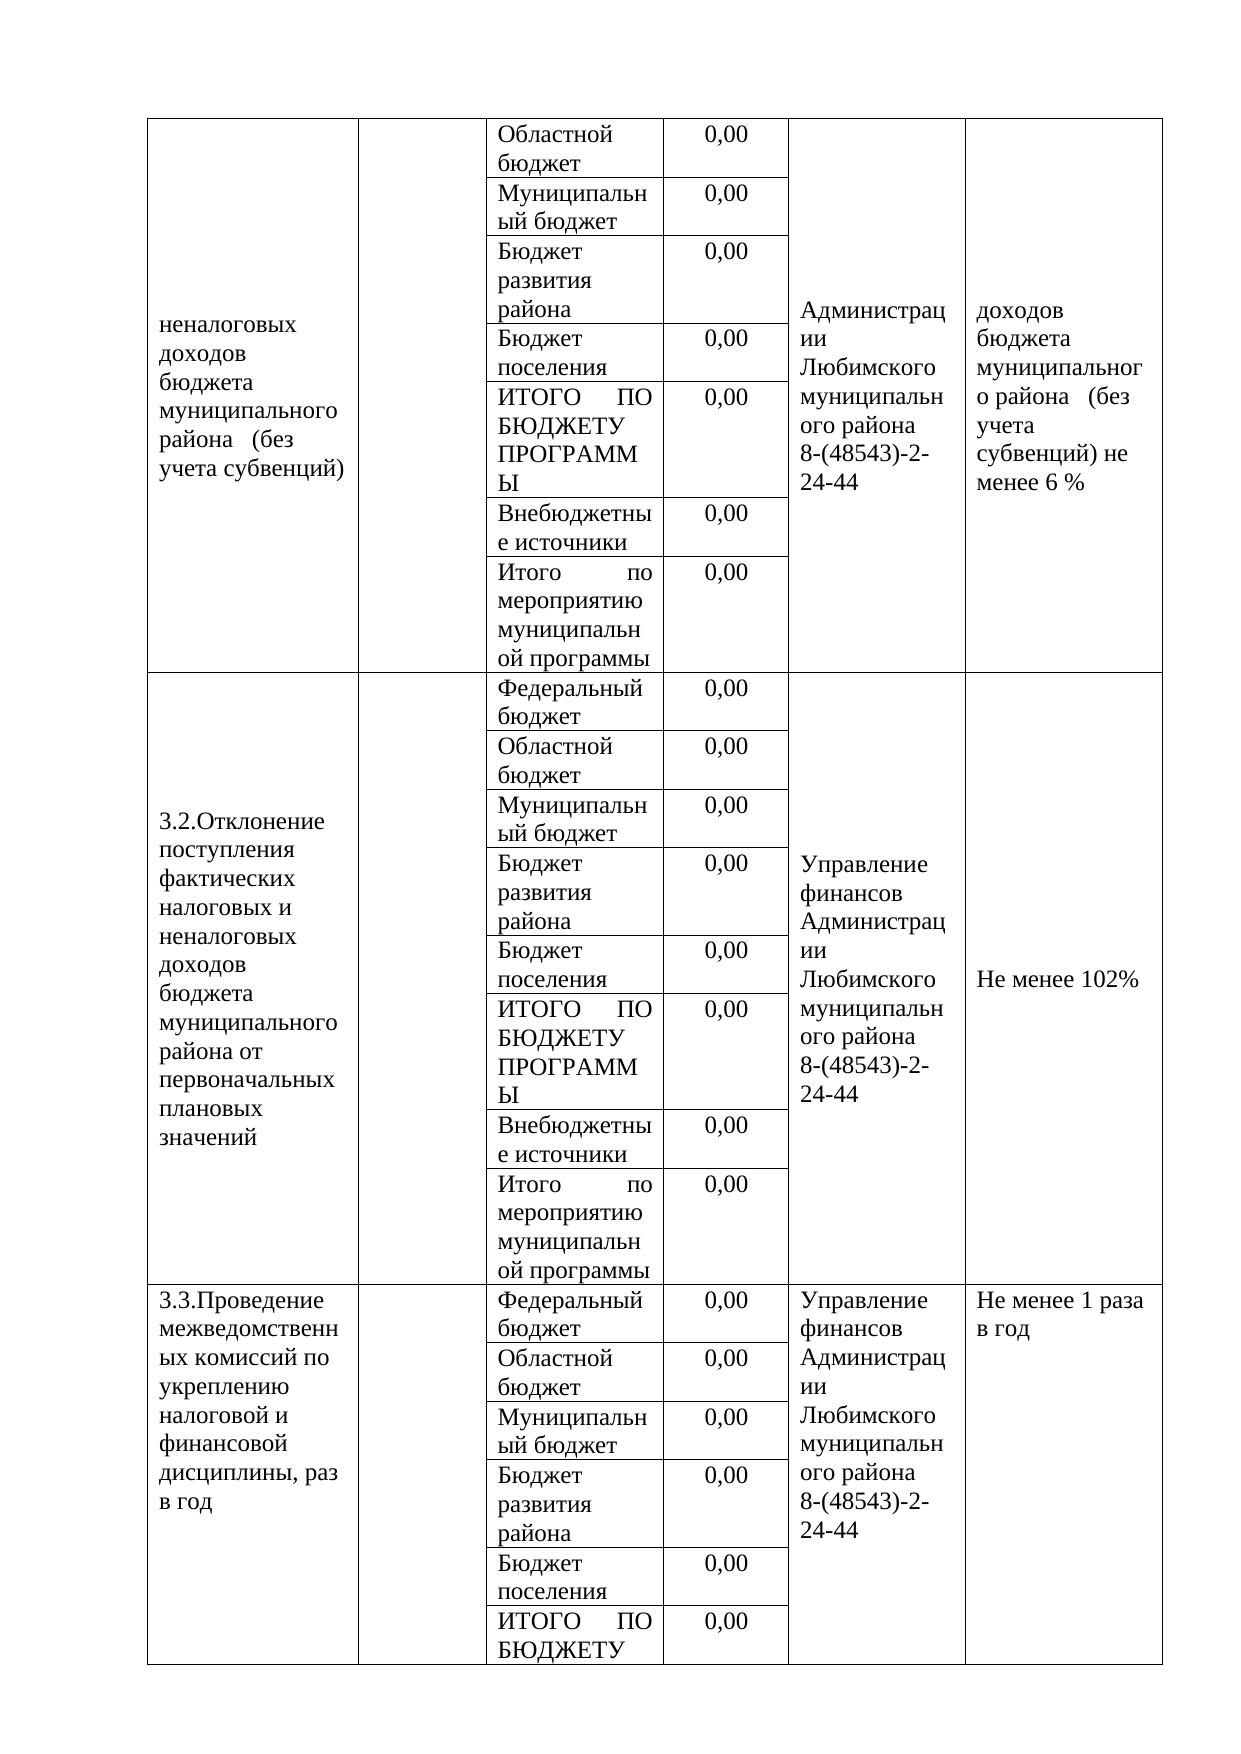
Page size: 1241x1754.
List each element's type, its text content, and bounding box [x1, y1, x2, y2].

table_cell 0,00 [664, 498, 788, 556]
table_cell Не менее 1 раза в год [966, 1285, 1162, 1664]
table_cell 0,00 [664, 936, 788, 993]
table_cell 0,00 [664, 1110, 788, 1168]
table_cell Не менее 102% [966, 673, 1162, 1284]
table_cell Бюджет развития района [487, 1460, 663, 1547]
table_cell 0,00 [664, 1606, 788, 1664]
table_cell Муниципальный бюджет [487, 178, 663, 235]
table_cell [359, 673, 486, 1284]
table_cell 0,00 [664, 119, 788, 177]
table_cell Бюджет развития района [487, 236, 663, 322]
table_cell 0,00 [664, 848, 788, 934]
table_cell Внебюджетные источники [487, 498, 663, 556]
table_cell Бюджет поселения [487, 324, 663, 381]
table_cell 0,00 [664, 557, 788, 672]
table_cell [359, 119, 486, 672]
table_cell 0,00 [664, 673, 788, 730]
table_cell Областной бюджет [487, 119, 663, 177]
table_cell Областной бюджет [487, 1343, 663, 1401]
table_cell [789, 119, 965, 672]
table_cell 3.3.Проведение межведомственных комиссий по укреплению налоговой и финансовой дисциплины, раз в год [148, 1285, 358, 1664]
table_cell Управление финансов Администрации Любимского муниципального района 8-(48543)-2-24-44 [789, 1285, 965, 1664]
table_cell 0,00 [664, 1460, 788, 1547]
table_cell Итого по мероприятию муниципальной программы [487, 1169, 663, 1284]
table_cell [148, 119, 358, 672]
table_cell 0,00 [664, 731, 788, 789]
table_cell 0,00 [664, 1402, 788, 1459]
table_cell Бюджет развития района [487, 848, 663, 934]
table_cell Федеральный бюджет [487, 1285, 663, 1342]
table_cell 0,00 [664, 1548, 788, 1605]
table_cell Муниципальный бюджет [487, 1402, 663, 1459]
table_cell Бюджет поселения [487, 1548, 663, 1605]
table_cell Муниципальный бюджет [487, 790, 663, 847]
table_cell 0,00 [664, 382, 788, 497]
table_cell Областной бюджет [487, 731, 663, 789]
table_cell Внебюджетные источники [487, 1110, 663, 1168]
table_cell 0,00 [664, 324, 788, 381]
table_cell 0,00 [664, 1285, 788, 1342]
table_cell Бюджет поселения [487, 936, 663, 993]
table_cell Итого по мероприятию муниципальной программы [487, 557, 663, 672]
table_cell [487, 1606, 663, 1664]
table_cell 0,00 [664, 178, 788, 235]
table_cell 0,00 [664, 1169, 788, 1284]
table_cell Федеральный бюджет [487, 673, 663, 730]
table_cell 0,00 [664, 1343, 788, 1401]
table_cell Управление финансов Администрации Любимского муниципального района 8-(48543)-2-24-44 [789, 673, 965, 1284]
table_cell 0,00 [664, 994, 788, 1109]
table_cell 0,00 [664, 790, 788, 847]
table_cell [966, 119, 1162, 672]
table_cell 3.2.Отклонение поступления фактических налоговых и неналоговых доходов бюджета муниципального района от первоначальных плановых значений [148, 673, 358, 1284]
table_cell [359, 1285, 486, 1664]
table_cell 0,00 [664, 236, 788, 322]
table_cell ИТОГО ПО БЮДЖЕТУ ПРОГРАММЫ [487, 994, 663, 1109]
table_cell ИТОГО ПО БЮДЖЕТУ ПРОГРАММЫ [487, 382, 663, 497]
